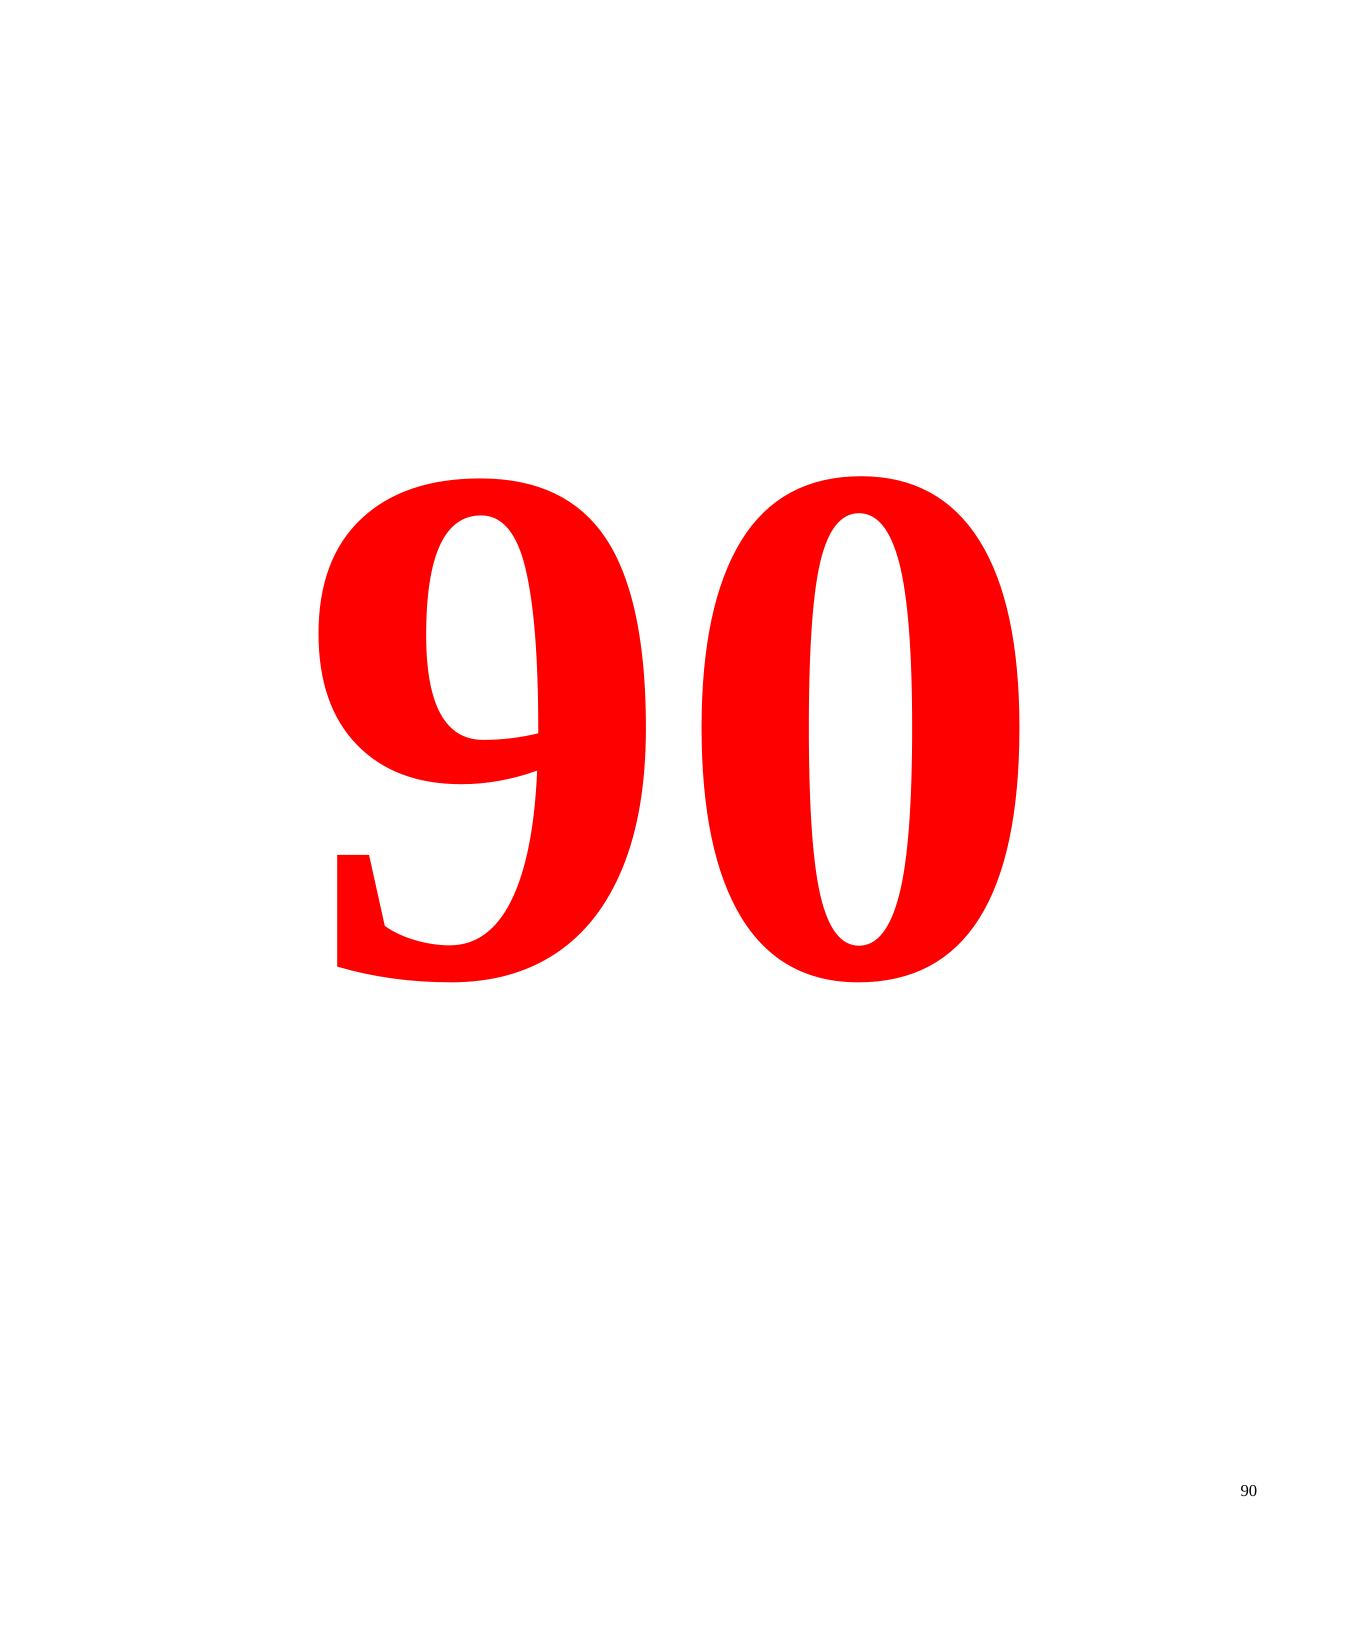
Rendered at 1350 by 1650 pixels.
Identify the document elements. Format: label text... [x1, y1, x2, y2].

text 90 [90, 275, 1257, 1138]
